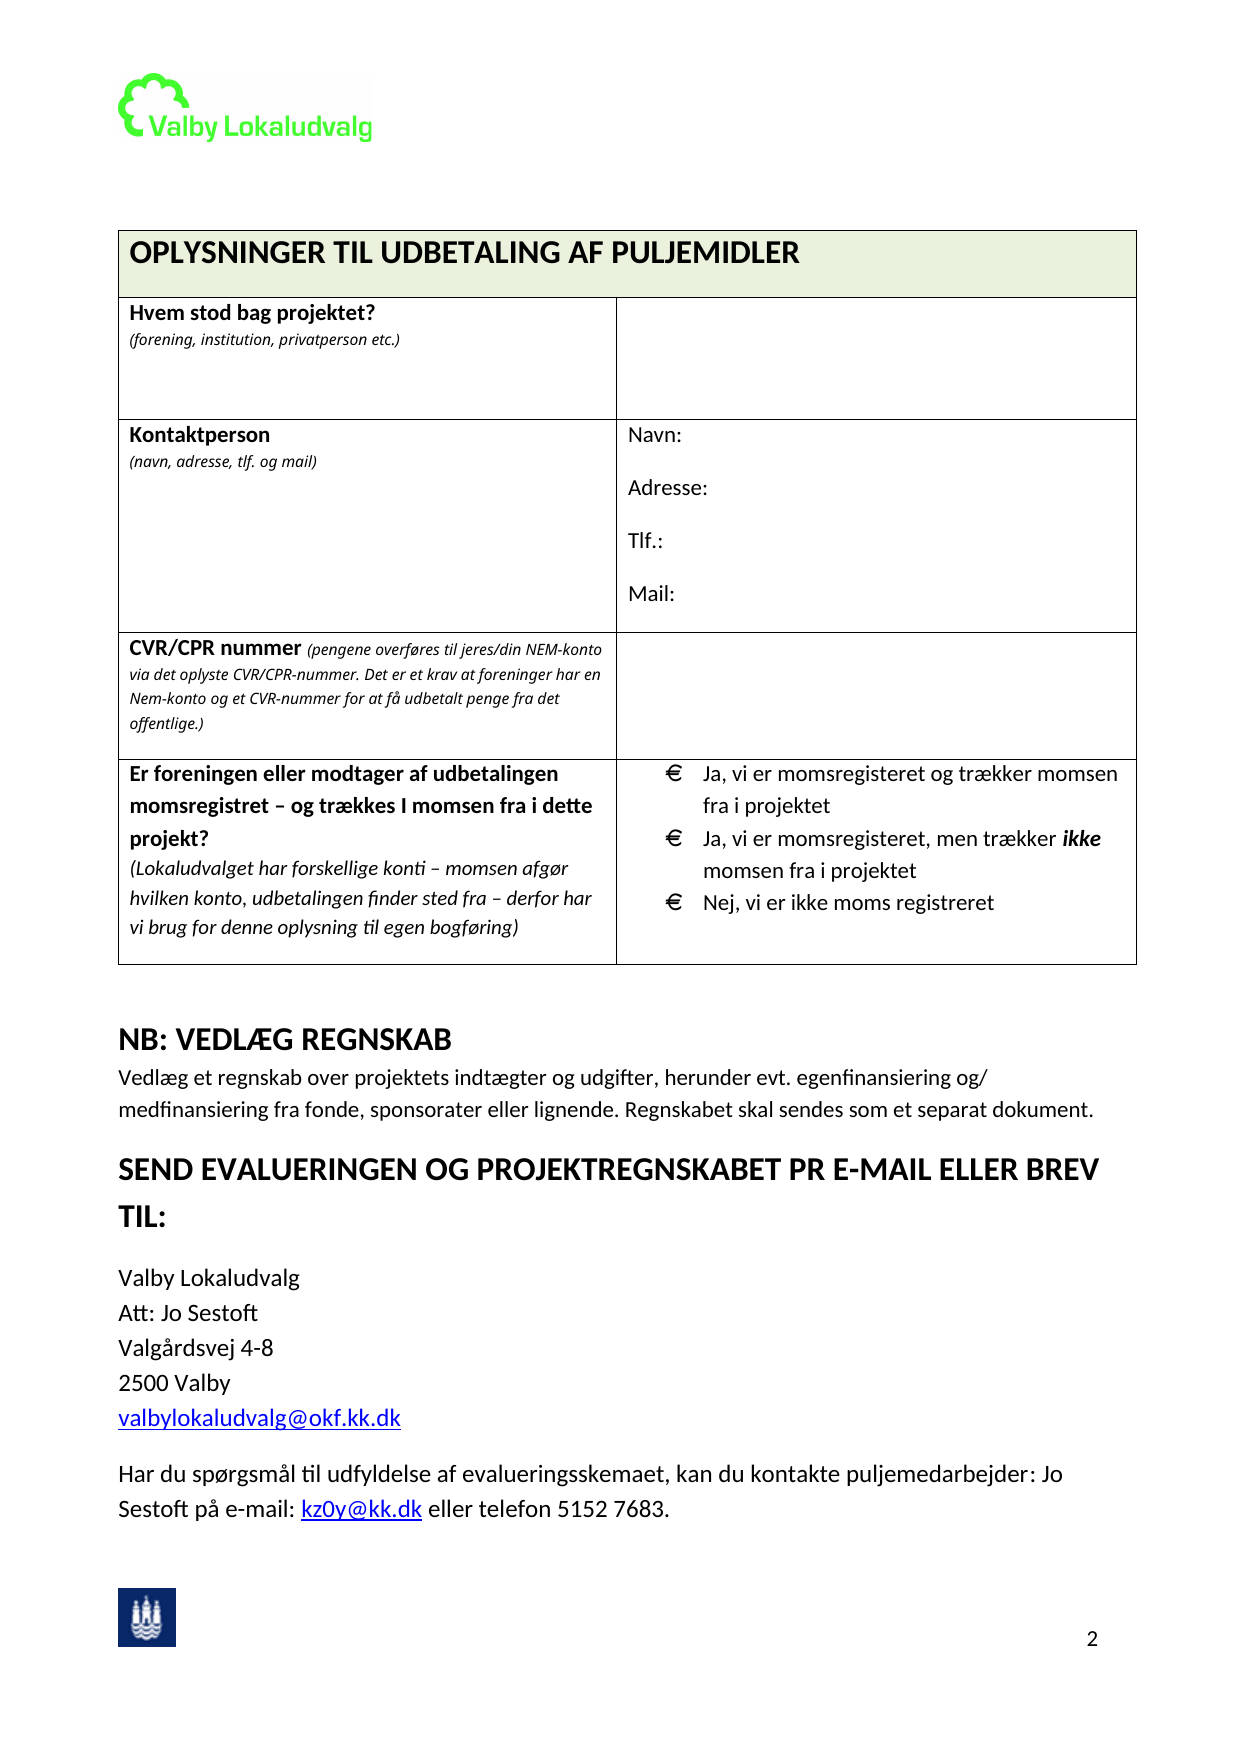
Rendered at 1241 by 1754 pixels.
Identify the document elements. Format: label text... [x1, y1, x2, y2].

table_cell [617, 633, 1136, 758]
table_cell CVR/CPR nummer (pengene overføres til jeres/din NEM-konto via det oplyste CVR/CPR-nummer. Det er et krav at foreninger har en Nem-konto og et CVR-nummer for at få udbetalt penge fra det offentlige.) [119, 633, 616, 758]
table_cell Navn: Adresse: Tlf.: Mail: [617, 420, 1136, 632]
text SEND EVALUERINGEN OG PROJEKTREGNSKABET PR E-MAIL ELLER BREV TIL: [118, 1148, 1122, 1236]
table_cell [617, 298, 1136, 419]
table_cell Hvem stod bag projektet? (forening, institution, privatperson etc.) [119, 298, 616, 419]
table_header OPLYSNINGER TIL UDBETALING AF PULJEMIDLER [119, 231, 1136, 297]
table_cell Ja, vi er momsregisteret og trækker momsen fra i projektet Ja, vi er momsregisteret, men trækker ikke momsen fra i projektet Nej, vi er ikke moms registreret [617, 760, 1136, 964]
text NB: VEDLÆG REGNSKAB Vedlæg et regnskab over projektets indtægter og udgifter, herunder evt. egenfinansiering og/ medfinansiering fra fonde, sponsorater eller lignende. Regnskabet skal sendes som et separat dokument. [118, 1018, 1122, 1123]
picture [118, 73, 372, 142]
table_cell Er foreningen eller modtager af udbetalingen momsregistret – og trækkes I momsen fra i dette projekt? (Lokaludvalget har forskellige konti – momsen afgør hvilken konto, udbetalingen finder sted fra – derfor har vi brug for denne oplysning til egen bogføring) [119, 760, 616, 964]
table_cell Kontaktperson (navn, adresse, tlf. og mail) [119, 420, 616, 632]
picture [118, 1588, 176, 1647]
text Har du spørgsmål til udfyldelse af evalueringsskemaet, kan du kontakte puljemedarbejder: Jo Sestoft på e-mail: kz0y@kk.dk eller telefon 5152 7683. [118, 1458, 1122, 1524]
text Valby Lokaludvalg Att: Jo Sestoft Valgårdsvej 4-8 2500 Valby valbylokaludvalg@okf.kk.dk [118, 1263, 1122, 1433]
